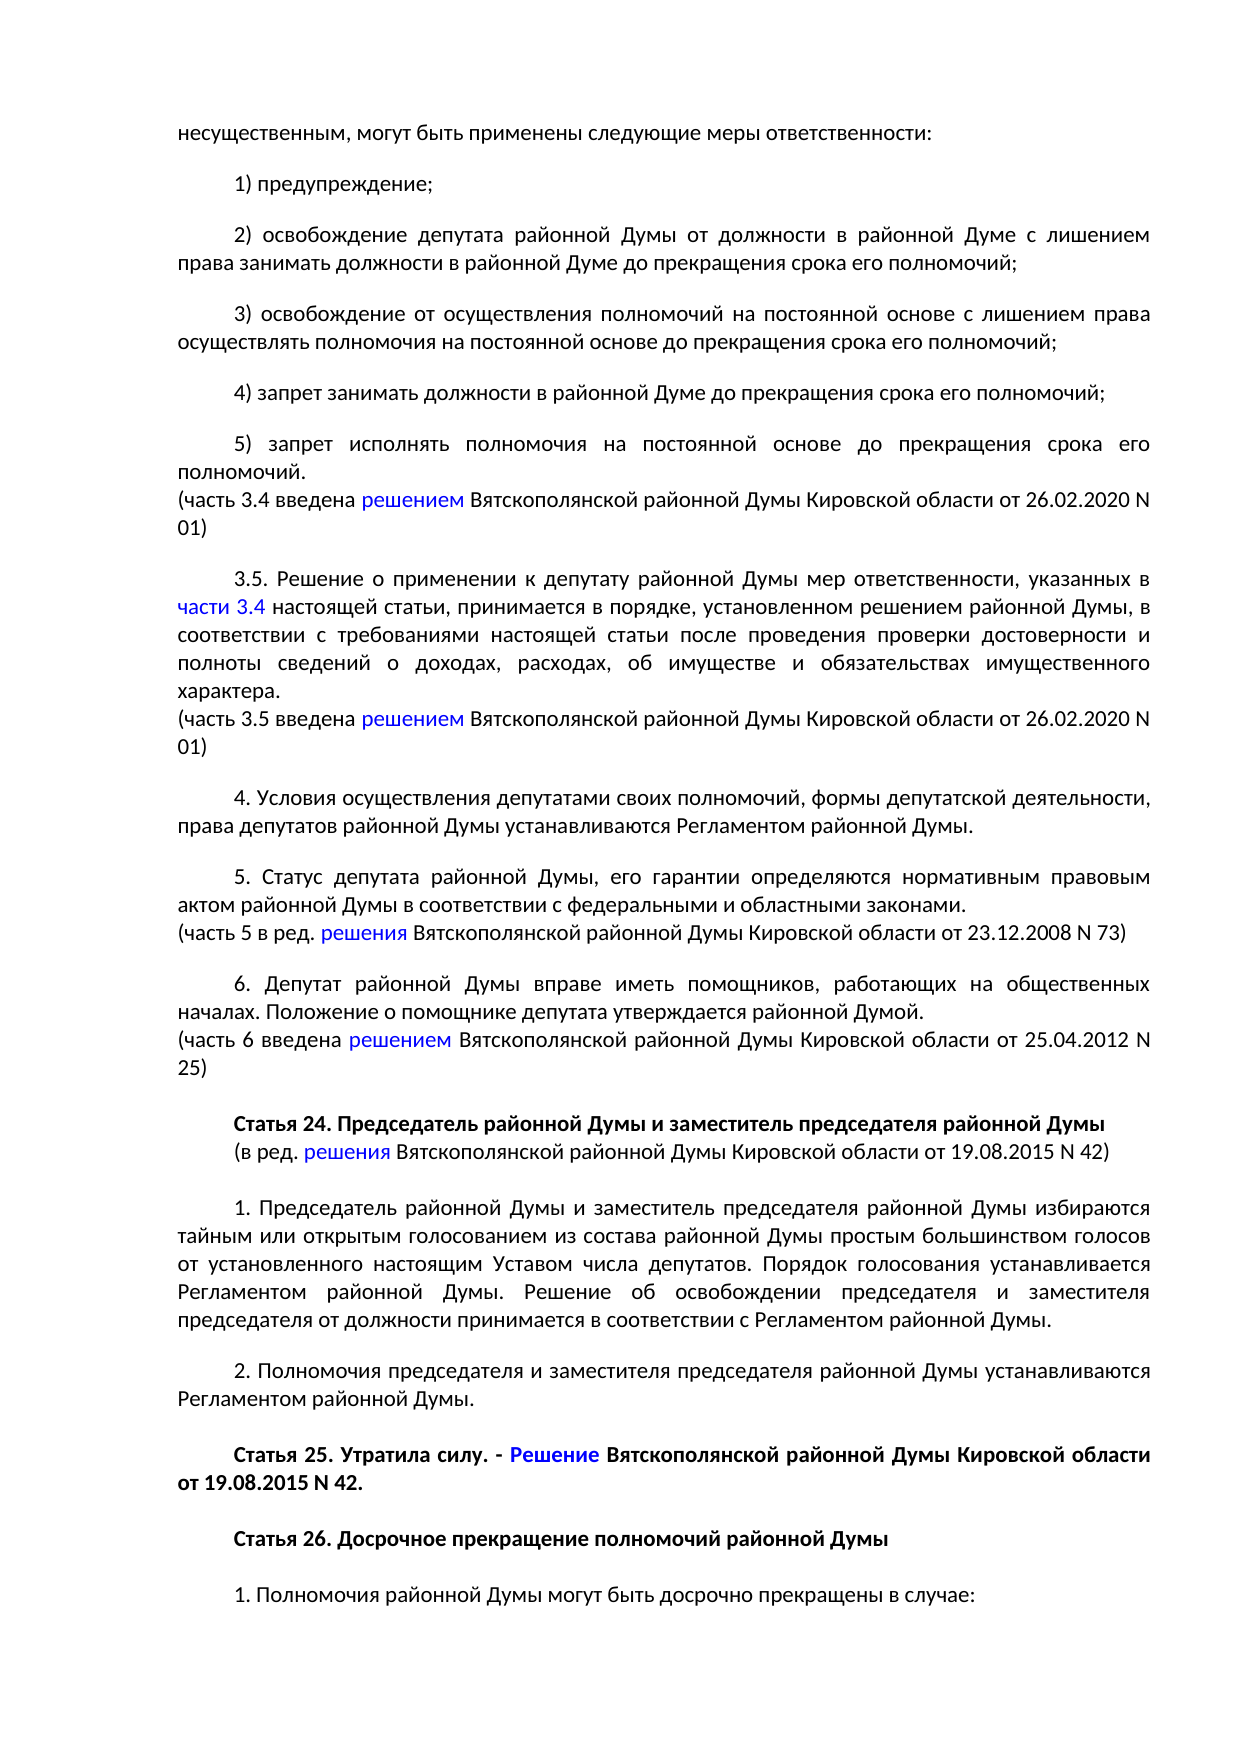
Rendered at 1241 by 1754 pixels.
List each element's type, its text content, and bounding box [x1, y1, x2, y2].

text (часть 3.5 введена решением Вятскополянской районной Думы Кировской области от 26.02.2020 N 01) [177, 704, 1152, 760]
text 3) освобождение от осуществления полномочий на постоянной основе с лишением права осуществлять полномочия на постоянной основе до прекращения срока его полномочий; [177, 299, 1152, 355]
text (в ред. решения Вятскополянской районной Думы Кировской области от 19.08.2015 N 42) [177, 1137, 1152, 1165]
text 5) запрет исполнять полномочия на постоянной основе до прекращения срока его полномочий. [177, 429, 1152, 485]
text 1) предупреждение; [177, 169, 1152, 197]
text 1. Председатель районной Думы и заместитель председателя районной Думы избираются тайным или открытым голосованием из состава районной Думы простым большинством голосов от установленного настоящим Уставом числа депутатов. Порядок голосования устанавливается Регламентом районной Думы. Решение об освобождении председателя и заместителя председателя от должности принимается в соответствии с Регламентом районной Думы. [177, 1193, 1152, 1333]
text 4) запрет занимать должности в районной Думе до прекращения срока его полномочий; [177, 378, 1152, 406]
text 1. Полномочия районной Думы могут быть досрочно прекращены в случае: [177, 1580, 1152, 1608]
text 4. Условия осуществления депутатами своих полномочий, формы депутатской деятельности, права депутатов районной Думы устанавливаются Регламентом районной Думы. [177, 783, 1152, 839]
text (часть 3.4 введена решением Вятскополянской районной Думы Кировской области от 26.02.2020 N 01) [177, 485, 1152, 541]
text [177, 118, 1152, 146]
text 2) освобождение депутата районной Думы от должности в районной Думе с лишением права занимать должности в районной Думе до прекращения срока его полномочий; [177, 220, 1152, 276]
title Статья 24. Председатель районной Думы и заместитель председателя районной Думы [177, 1109, 1152, 1137]
title Статья 26. Досрочное прекращение полномочий районной Думы [177, 1524, 1152, 1552]
text 6. Депутат районной Думы вправе иметь помощников, работающих на общественных началах. Положение о помощнике депутата утверждается районной Думой. [177, 969, 1152, 1025]
text 2. Полномочия председателя и заместителя председателя районной Думы устанавливаются Регламентом районной Думы. [177, 1356, 1152, 1412]
text 5. Статус депутата районной Думы, его гарантии определяются нормативным правовым актом районной Думы в соответствии с федеральными и областными законами. [177, 862, 1152, 918]
title Статья 25. Утратила силу. - Решение Вятскополянской районной Думы Кировской области от 19.08.2015 N 42. [177, 1440, 1152, 1496]
text 3.5. Решение о применении к депутату районной Думы мер ответственности, указанных в части 3.4 настоящей статьи, принимается в порядке, установленном решением районной Думы, в соответствии с требованиями настоящей статьи после проведения проверки достоверности и полноты сведений о доходах, расходах, об имуществе и обязательствах имущественного характера. [177, 564, 1152, 704]
text (часть 5 в ред. решения Вятскополянской районной Думы Кировской области от 23.12.2008 N 73) [177, 918, 1152, 946]
text (часть 6 введена решением Вятскополянской районной Думы Кировской области от 25.04.2012 N 25) [177, 1025, 1152, 1081]
